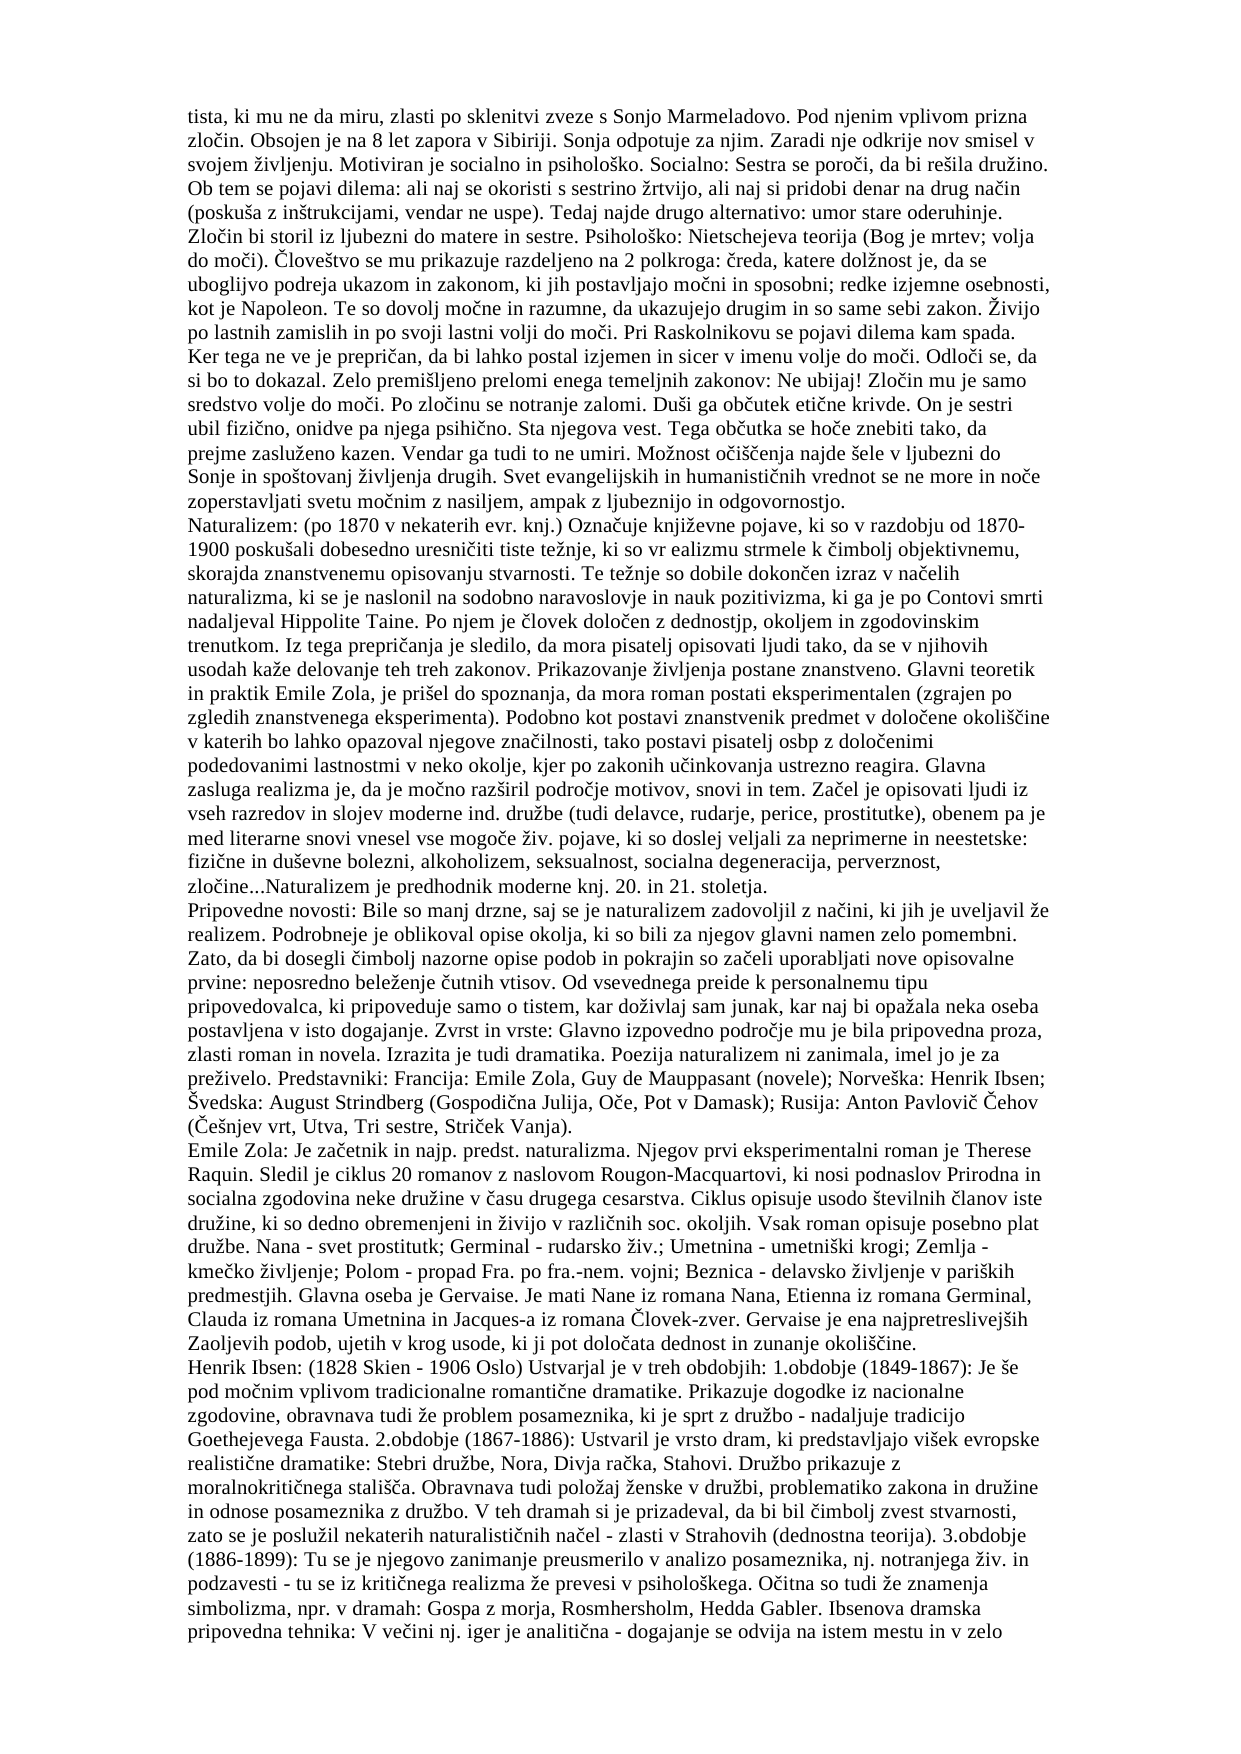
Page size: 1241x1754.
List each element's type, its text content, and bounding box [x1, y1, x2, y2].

text Emile Zola: Je začetnik in najp. predst. naturalizma. Njegov prvi eksperimentalni roman je Therese Raquin. Sledil je ciklus 20 romanov z naslovom Rougon-Macquartovi, ki nosi podnaslov Prirodna in socialna zgodovina neke družine v času drugega cesarstva. Ciklus opisuje usodo številnih članov iste družine, ki so dedno obremenjeni in živijo v različnih soc. okoljih. Vsak roman opisuje posebno plat družbe. Nana - svet prostitutk; Germinal - rudarsko živ.; Umetnina - umetniški krogi; Zemlja - kmečko življenje; Polom - propad Fra. po fra.-nem. vojni; Beznica - delavsko življenje v pariških predmestjih. Glavna oseba je Gervaise. Je mati Nane iz romana Nana, Etienna iz romana Germinal, Clauda iz romana Umetnina in Jacques-a iz romana Človek-zver. Gervaise je ena najpretreslivejših Zaoljevih podob, ujetih v krog usode, ki ji pot določata dednost in zunanje okoliščine. [187, 1138, 1053, 1355]
text Pripovedne novosti: Bile so manj drzne, saj se je naturalizem zadovoljil z načini, ki jih je uveljavil že realizem. Podrobneje je oblikoval opise okolja, ki so bili za njegov glavni namen zelo pomembni. Zato, da bi dosegli čimbolj nazorne opise podob in pokrajin so začeli uporabljati nove opisovalne prvine: neposredno beleženje čutnih vtisov. Od vsevednega preide k personalnemu tipu pripovedovalca, ki pripoveduje samo o tistem, kar doživlaj sam junak, kar naj bi opažala neka oseba postavljena v isto dogajanje. Zvrst in vrste: Glavno izpovedno področje mu je bila pripovedna proza, zlasti roman in novela. Izrazita je tudi dramatika. Poezija naturalizem ni zanimala, imel jo je za preživelo. Predstavniki: Francija: Emile Zola, Guy de Mauppasant (novele); Norveška: Henrik Ibsen; Švedska: August Strindberg (Gospodična Julija, Oče, Pot v Damask); Rusija: Anton Pavlovič Čehov (Češnjev vrt, Utva, Tri sestre, Striček Vanja). [187, 897, 1053, 1138]
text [187, 103, 1053, 512]
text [187, 1355, 1053, 1643]
text Naturalizem: (po 1870 v nekaterih evr. knj.) Označuje književne pojave, ki so v razdobju od 1870-1900 poskušali dobesedno uresničiti tiste težnje, ki so vr ealizmu strmele k čimbolj objektivnemu, skorajda znanstvenemu opisovanju stvarnosti. Te težnje so dobile dokončen izraz v načelih naturalizma, ki se je naslonil na sodobno naravoslovje in nauk pozitivizma, ki ga je po Contovi smrti nadaljeval Hippolite Taine. Po njem je človek določen z dednostjp, okoljem in zgodovinskim trenutkom. Iz tega prepričanja je sledilo, da mora pisatelj opisovati ljudi tako, da se v njihovih usodah kaže delovanje teh treh zakonov. Prikazovanje življenja postane znanstveno. Glavni teoretik in praktik Emile Zola, je prišel do spoznanja, da mora roman postati eksperimentalen (zgrajen po zgledih znanstvenega eksperimenta). Podobno kot postavi znanstvenik predmet v določene okoliščine v katerih bo lahko opazoval njegove značilnosti, tako postavi pisatelj osbp z določenimi podedovanimi lastnostmi v neko okolje, kjer po zakonih učinkovanja ustrezno reagira. Glavna zasluga realizma je, da je močno razširil področje motivov, snovi in tem. Začel je opisovati ljudi iz vseh razredov in slojev moderne ind. družbe (tudi delavce, rudarje, perice, prostitutke), obenem pa je med literarne snovi vnesel vse mogoče živ. pojave, ki so doslej veljali za neprimerne in neestetske: fizične in duševne bolezni, alkoholizem, seksualnost, socialna degeneracija, perverznost, zločine...Naturalizem je predhodnik moderne knj. 20. in 21. stoletja. [187, 512, 1053, 897]
